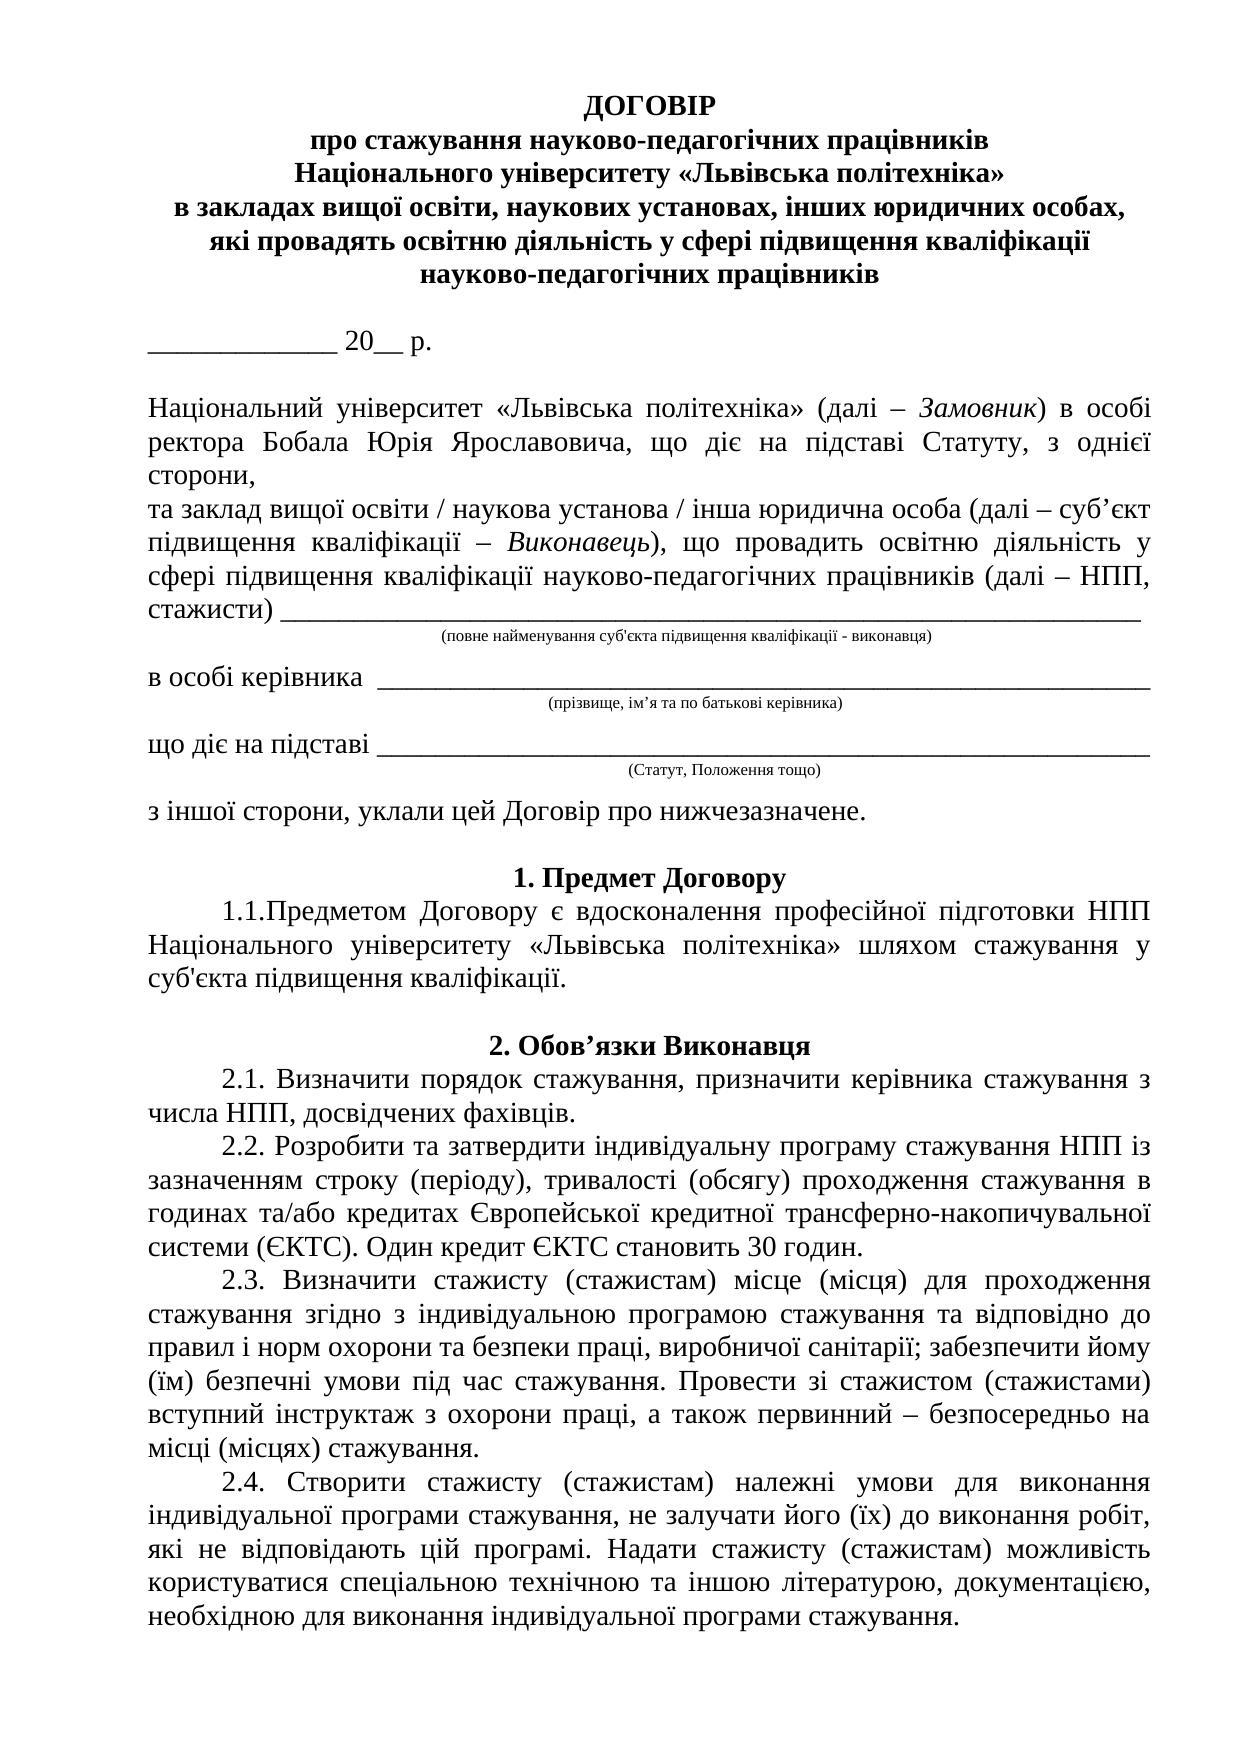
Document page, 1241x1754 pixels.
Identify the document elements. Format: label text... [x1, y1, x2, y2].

text 2.4. Створити стажисту (стажистам) належні умови для виконання індивідуальної програми стажування, не залучати його (їх) до виконання робіт, які не відповідають цій програмі. Надати стажисту (стажистам) можливість користуватися спеціальною технічною та іншою літературою, документацією, необхідною для виконання індивідуальної програми стажування. [148, 1464, 1152, 1631]
text (Статут, Положення тощо) [148, 759, 1152, 793]
text 2. Обов’язки Виконавця [148, 1028, 1152, 1061]
text 1.1. Предметом Договору є вдосконалення професійної підготовки НПП Національного університету «Львівська політехніка» шляхом стажування у суб'єкта підвищення кваліфікації. [148, 893, 1152, 994]
text в особі керівника _____________________________________________________ [148, 659, 1152, 692]
text 2.3. Визначити стажисту (стажистам) місце (місця) для проходження стажування згідно з індивідуальною програмою стажування та відповідно до правил і норм охорони та безпеки праці, виробничої санітарії; забезпечити йому (їм) безпечні умови під час стажування. Провести зі стажистом (стажистами) вступний інструктаж з охорони праці, а також первинний – безпосередньо на місці (місцях) стажування. [148, 1262, 1152, 1464]
text Національний університет «Львівська політехніка» (далі – Замовник) в особі ректора Бобала Юрія Ярославовича, що діє на підставі Статуту, з однієї сторони, [148, 390, 1152, 491]
text Національного університету «Львівська політехніка» [148, 156, 1152, 189]
text 2.2. Розробити та затвердити індивідуальну програму стажування НПП із зазначенням строку (періоду), тривалості (обсягу) проходження стажування в годинах та/або кредитах Європейської кредитної трансферно-накопичувальної системи (ЄКТС). Один кредит ЄКТС становить 30 годин. [148, 1128, 1152, 1262]
text 1. Предмет Договору [148, 860, 1152, 893]
text ДОГОВІР про стажування науково-педагогічних працівників [148, 88, 1152, 156]
text в закладах вищої освіти, наукових установах, інших юридичних особах, [148, 189, 1152, 223]
text _____________ 20__ р. [148, 323, 1152, 357]
text та заклад вищої освіти / наукова установа / інша юридична особа (далі – суб’єкт підвищення кваліфікації – Виконавець), що провадить освітню діяльність у сфері підвищення кваліфікації науково-педагогічних працівників (далі ‒ НПП, стажисти) ___________________________________________________________ [148, 491, 1152, 625]
text науково-педагогічних працівників [148, 256, 1152, 290]
text які провадять освітню діяльність у сфері підвищення кваліфікації [148, 223, 1152, 256]
text (повне найменування суб'єкта підвищення кваліфікації - виконавця) [148, 625, 1152, 659]
text 2.1. Визначити порядок стажування, призначити керівника стажування з числа НПП, досвідчених фахівців. [148, 1061, 1152, 1128]
text що діє на підставі _____________________________________________________ [148, 726, 1152, 759]
text з іншої сторони, уклали цей Договір про нижчезазначене. [148, 793, 1152, 826]
text (прізвище, ім’я та по батькові керівника) [148, 692, 1152, 726]
